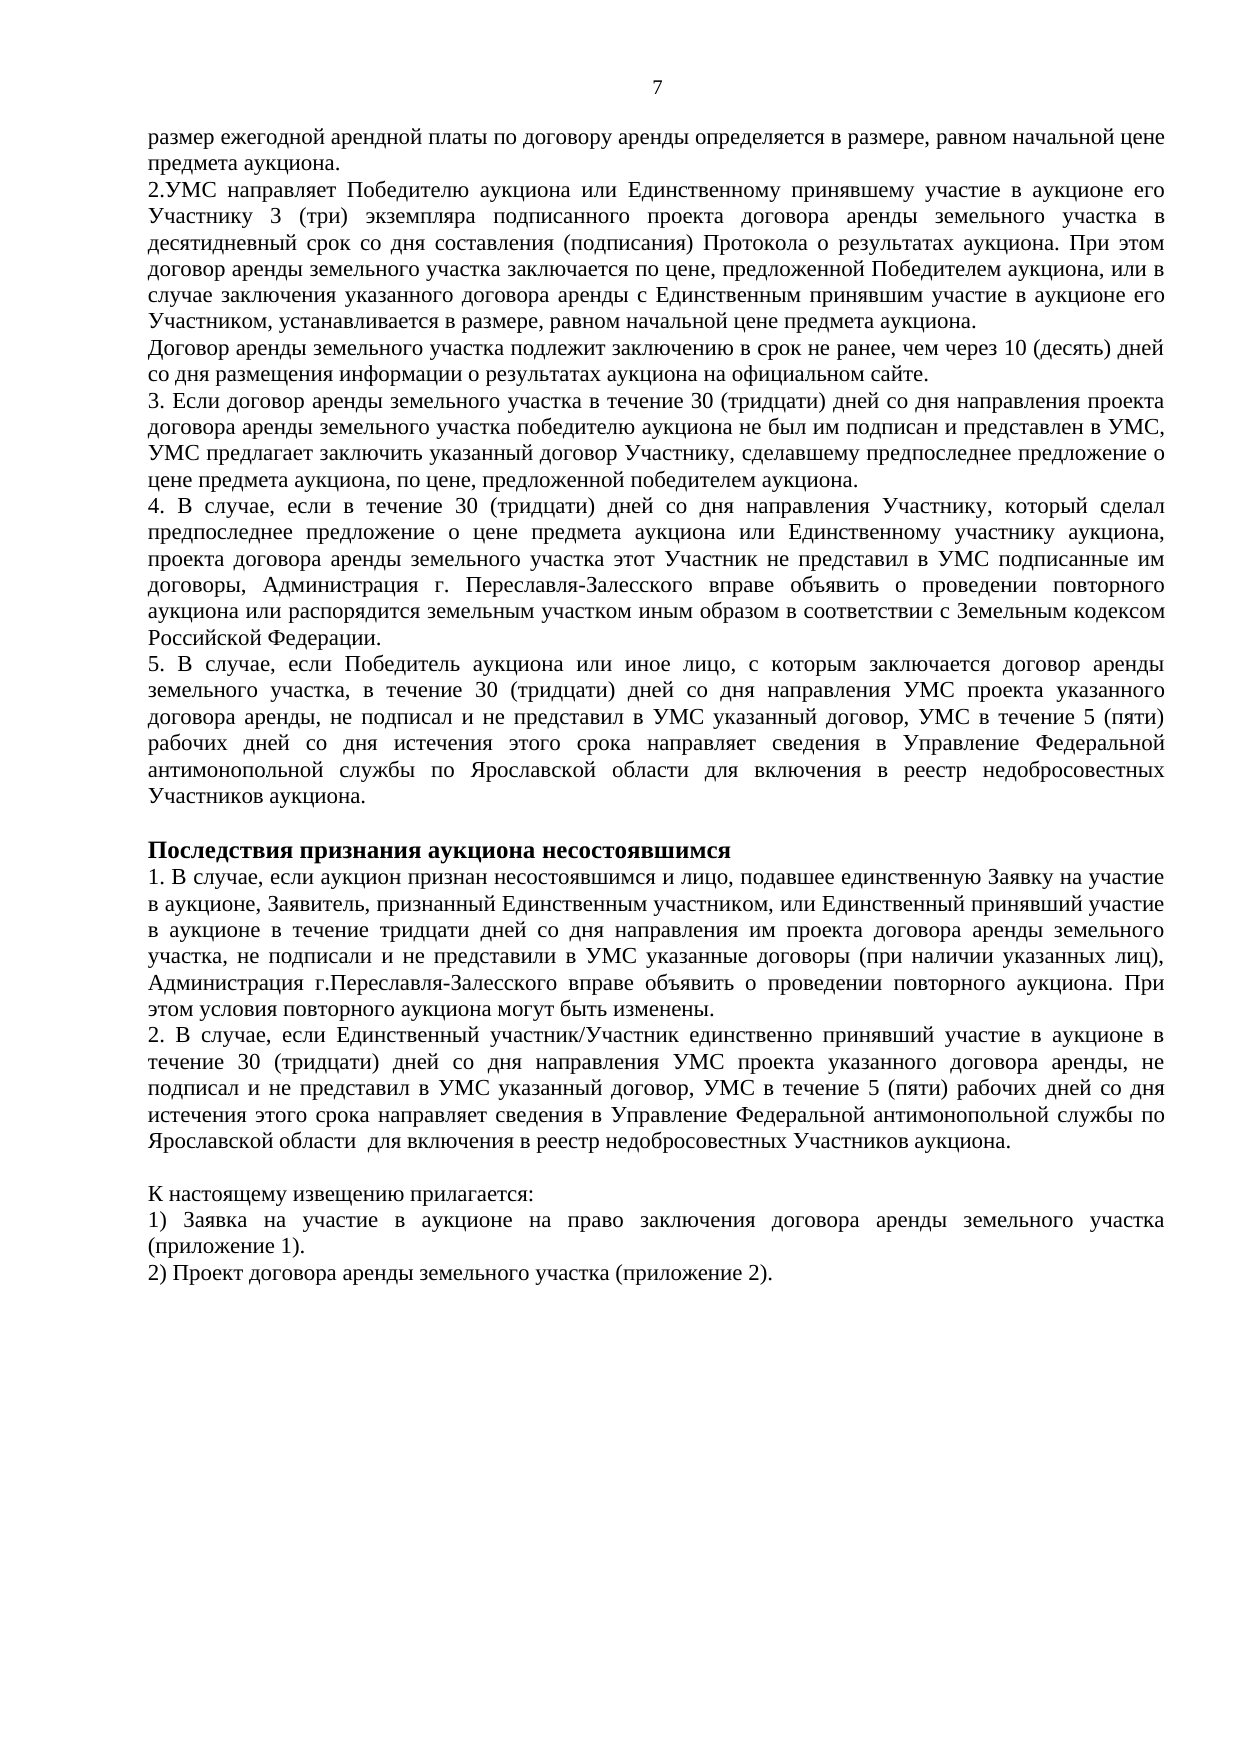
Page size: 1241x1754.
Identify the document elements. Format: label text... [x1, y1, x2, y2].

text Договор аренды земельного участка подлежит заключению в срок не ранее, чем через 10 (десять) дней со дня размещения информации о результатах аукциона на официальном сайте. [148, 334, 1167, 387]
text 4. В случае, если в течение 30 (тридцати) дней со дня направления Участнику, который сделал предпоследнее предложение о цене предмета аукциона или Единственному участнику аукциона, проекта договора аренды земельного участка этот Участник не представил в УМС подписанные им договоры, Администрация г. Переславля-Залесского вправе объявить о проведении повторного аукциона или распорядится земельным участком иным образом в соответствии с Земельным кодексом Российской Федерации. [148, 492, 1167, 650]
text 3. Если договор аренды земельного участка в течение 30 (тридцати) дней со дня направления проекта договора аренды земельного участка победителю аукциона не был им подписан и представлен в УМС, УМС предлагает заключить указанный договор Участнику, сделавшему предпоследнее предложение о цене предмета аукциона, по цене, предложенной победителем аукциона. [148, 387, 1167, 492]
text 2.УМС направляет Победителю аукциона или Единственному принявшему участие в аукционе его Участнику 3 (три) экземпляра подписанного проекта договора аренды земельного участка в десятидневный срок со дня составления (подписания) Протокола о результатах аукциона. При этом договор аренды земельного участка заключается по цене, предложенной Победителем аукциона, или в случае заключения указанного договора аренды с Единственным принявшим участие в аукционе его Участником, устанавливается в размере, равном начальной цене предмета аукциона. [148, 176, 1167, 334]
text К настоящему извещению прилагается: [148, 1180, 1167, 1206]
text 5. В случае, если Победитель аукциона или иное лицо, с которым заключается договор аренды земельного участка, в течение 30 (тридцати) дней со дня направления УМС проекта указанного договора аренды, не подписал и не представил в УМС указанный договор, УМС в течение 5 (пяти) рабочих дней со дня истечения этого срока направляет сведения в Управление Федеральной антимонопольной службы по Ярославской области для включения в реестр недобросовестных Участников аукциона. [148, 650, 1167, 808]
text 2) Проект договора аренды земельного участка (приложение 2). [148, 1259, 1167, 1285]
text 2. В случае, если Единственный участник/Участник единственно принявший участие в аукционе в течение 30 (тридцати) дней со дня направления УМС проекта указанного договора аренды, не подписал и не представил в УМС указанный договор, УМС в течение 5 (пяти) рабочих дней со дня истечения этого срока направляет сведения в Управление Федеральной антимонопольной службы по Ярославской области для включения в реестр недобросовестных Участников аукциона. [148, 1022, 1167, 1153]
text 1. В случае, если аукцион признан несостоявшимся и лицо, подавшее единственную Заявку на участие в аукционе, Заявитель, признанный Единственным участником, или Единственный принявший участие в аукционе в течение тридцати дней со дня направления им проекта договора аренды земельного участка, не подписали и не представили в УМС указанные договоры (при наличии указанных лиц), Администрация г.Переславля-Залесского вправе объявить о проведении повторного аукциона. При этом условия повторного аукциона могут быть изменены. [148, 863, 1167, 1022]
text 1) Заявка на участие в аукционе на право заключения договора аренды земельного участка (приложение 1). [148, 1206, 1167, 1259]
text Последствия признания аукциона несостоявшимся [148, 835, 1167, 863]
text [148, 123, 1167, 176]
